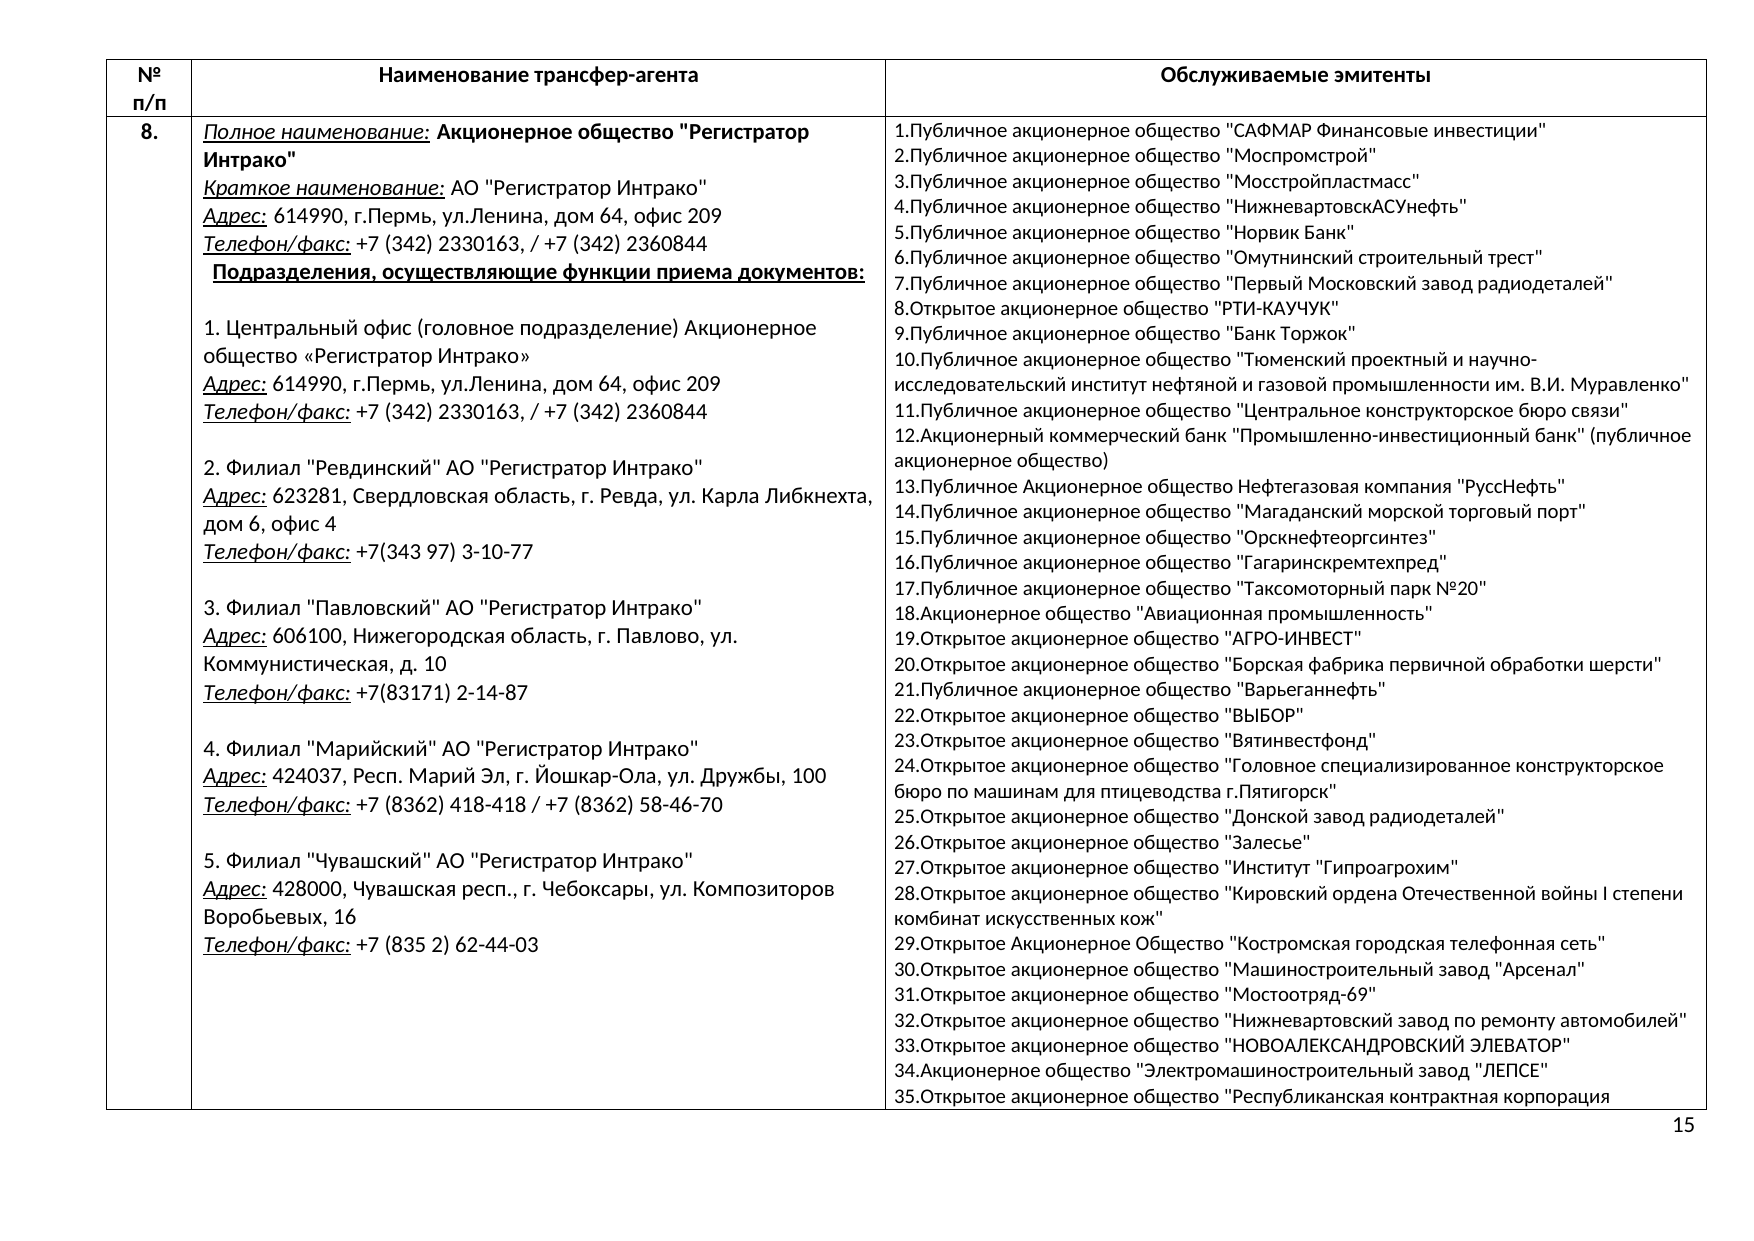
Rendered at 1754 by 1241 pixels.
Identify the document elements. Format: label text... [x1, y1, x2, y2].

table_cell 8. [107, 117, 191, 1108]
table_header № п/п [107, 60, 191, 116]
table_header Наименование трансфер-агента [192, 60, 885, 116]
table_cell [886, 117, 1706, 1108]
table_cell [192, 117, 885, 1108]
table_header Обслуживаемые эмитенты [886, 60, 1706, 116]
